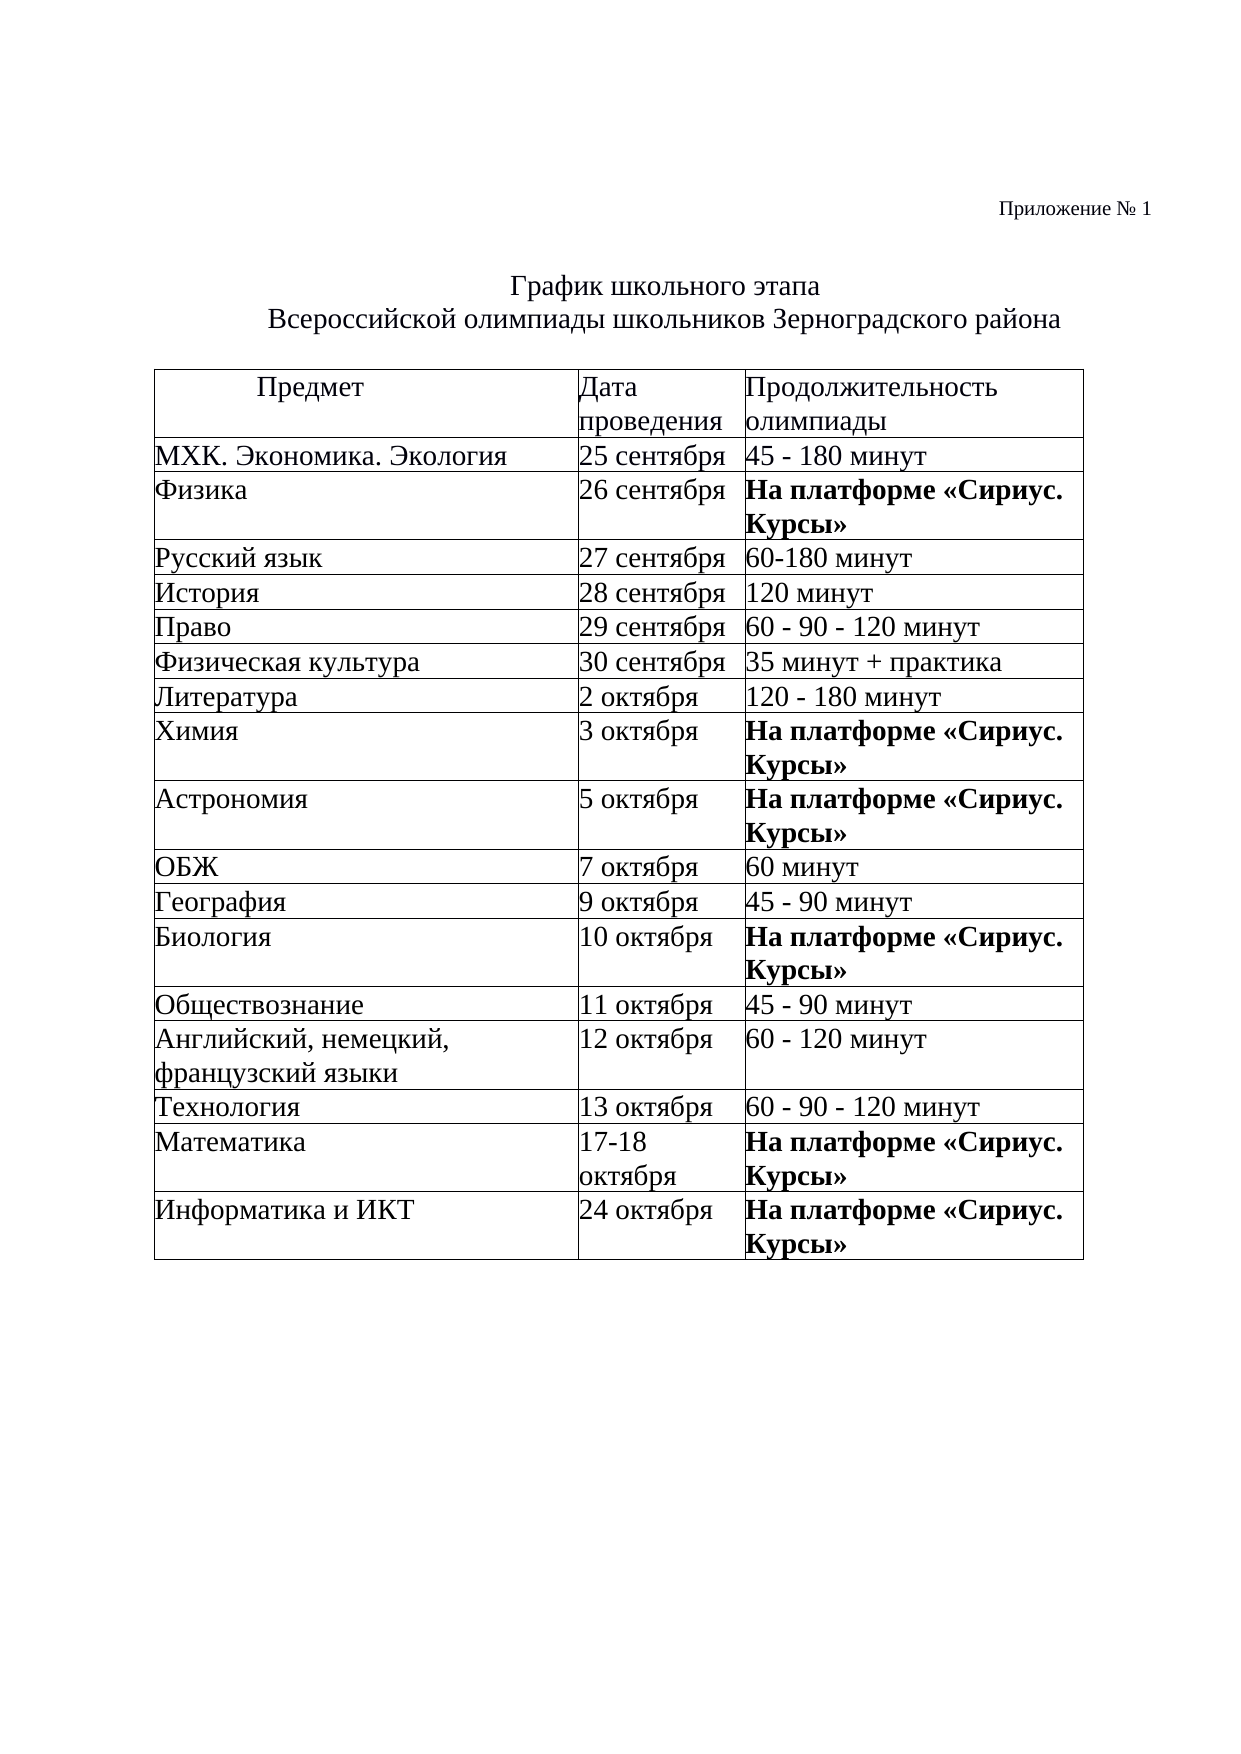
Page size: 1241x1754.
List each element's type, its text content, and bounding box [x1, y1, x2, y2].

table_cell Русский язык [155, 540, 578, 574]
text График школьного этапа [177, 268, 1152, 301]
table_cell Право [155, 610, 578, 643]
table_cell 11 октября [579, 987, 745, 1020]
table_cell 17-18 октября [579, 1124, 745, 1191]
table_cell Физическая культура [155, 644, 578, 678]
table_cell 45 - 90 минут [746, 987, 1083, 1020]
table_cell 60 минут [746, 850, 1083, 883]
table_cell 25 сентября [579, 438, 745, 471]
table_cell 9 октября [579, 884, 745, 918]
table_cell 13 октября [579, 1090, 745, 1123]
table_cell 60 - 90 - 120 минут [746, 610, 1083, 643]
table_cell География [155, 884, 578, 918]
table_cell 5 октября [579, 781, 745, 848]
table_cell 12 октября [579, 1021, 745, 1088]
table_cell 28 сентября [579, 575, 745, 608]
table_cell Физика [155, 472, 578, 539]
table_cell Астрономия [155, 781, 578, 848]
table_cell 45 - 90 минут [746, 884, 1083, 918]
table_cell На платформе «Сириус. Курсы» [746, 1192, 1083, 1259]
table_cell На платформе «Сириус. Курсы» [746, 919, 1083, 986]
table_cell 30 сентября [579, 644, 745, 678]
table_header Продолжительность олимпиады [746, 370, 1083, 437]
table_cell 26 сентября [579, 472, 745, 539]
table_cell ОБЖ [155, 850, 578, 883]
table_cell На платформе «Сириус. Курсы» [746, 472, 1083, 539]
table_cell 7 октября [579, 850, 745, 883]
table_cell 27 сентября [579, 540, 745, 574]
table_cell Химия [155, 713, 578, 780]
table_cell На платформе «Сириус. Курсы» [746, 713, 1083, 780]
table_cell 120 - 180 минут [746, 679, 1083, 712]
table_cell Математика [155, 1124, 578, 1191]
table_cell История [155, 575, 578, 608]
table_cell На платформе «Сириус. Курсы» [746, 781, 1083, 848]
text Всероссийской олимпиады школьников Зерноградского района [177, 301, 1152, 335]
table_cell 29 сентября [579, 610, 745, 643]
text Приложение № 1 [177, 196, 1152, 220]
table_cell 3 октября [579, 713, 745, 780]
table_cell 24 октября [579, 1192, 745, 1259]
table_cell Обществознание [155, 987, 578, 1020]
table_cell 2 октября [579, 679, 745, 712]
table_cell Биология [155, 919, 578, 986]
table_cell 45 - 180 минут [746, 438, 1083, 471]
table_header Предмет [155, 370, 578, 437]
table_cell 10 октября [579, 919, 745, 986]
table_cell МХК. Экономика. Экология [155, 438, 578, 471]
table_cell На платформе «Сириус. Курсы» [746, 1124, 1083, 1191]
table_cell Английский, немецкий, французский языки [155, 1021, 578, 1088]
table_cell 35 минут + практика [746, 644, 1083, 678]
table_cell 60 - 120 минут [746, 1021, 1083, 1088]
table_cell Информатика и ИКТ [155, 1192, 578, 1259]
table_cell 120 минут [746, 575, 1083, 608]
table_cell 60-180 минут [746, 540, 1083, 574]
table_cell Литература [155, 679, 578, 712]
table_header Дата проведения [579, 370, 745, 437]
table_cell Технология [155, 1090, 578, 1123]
table_cell 60 - 90 - 120 минут [746, 1090, 1083, 1123]
